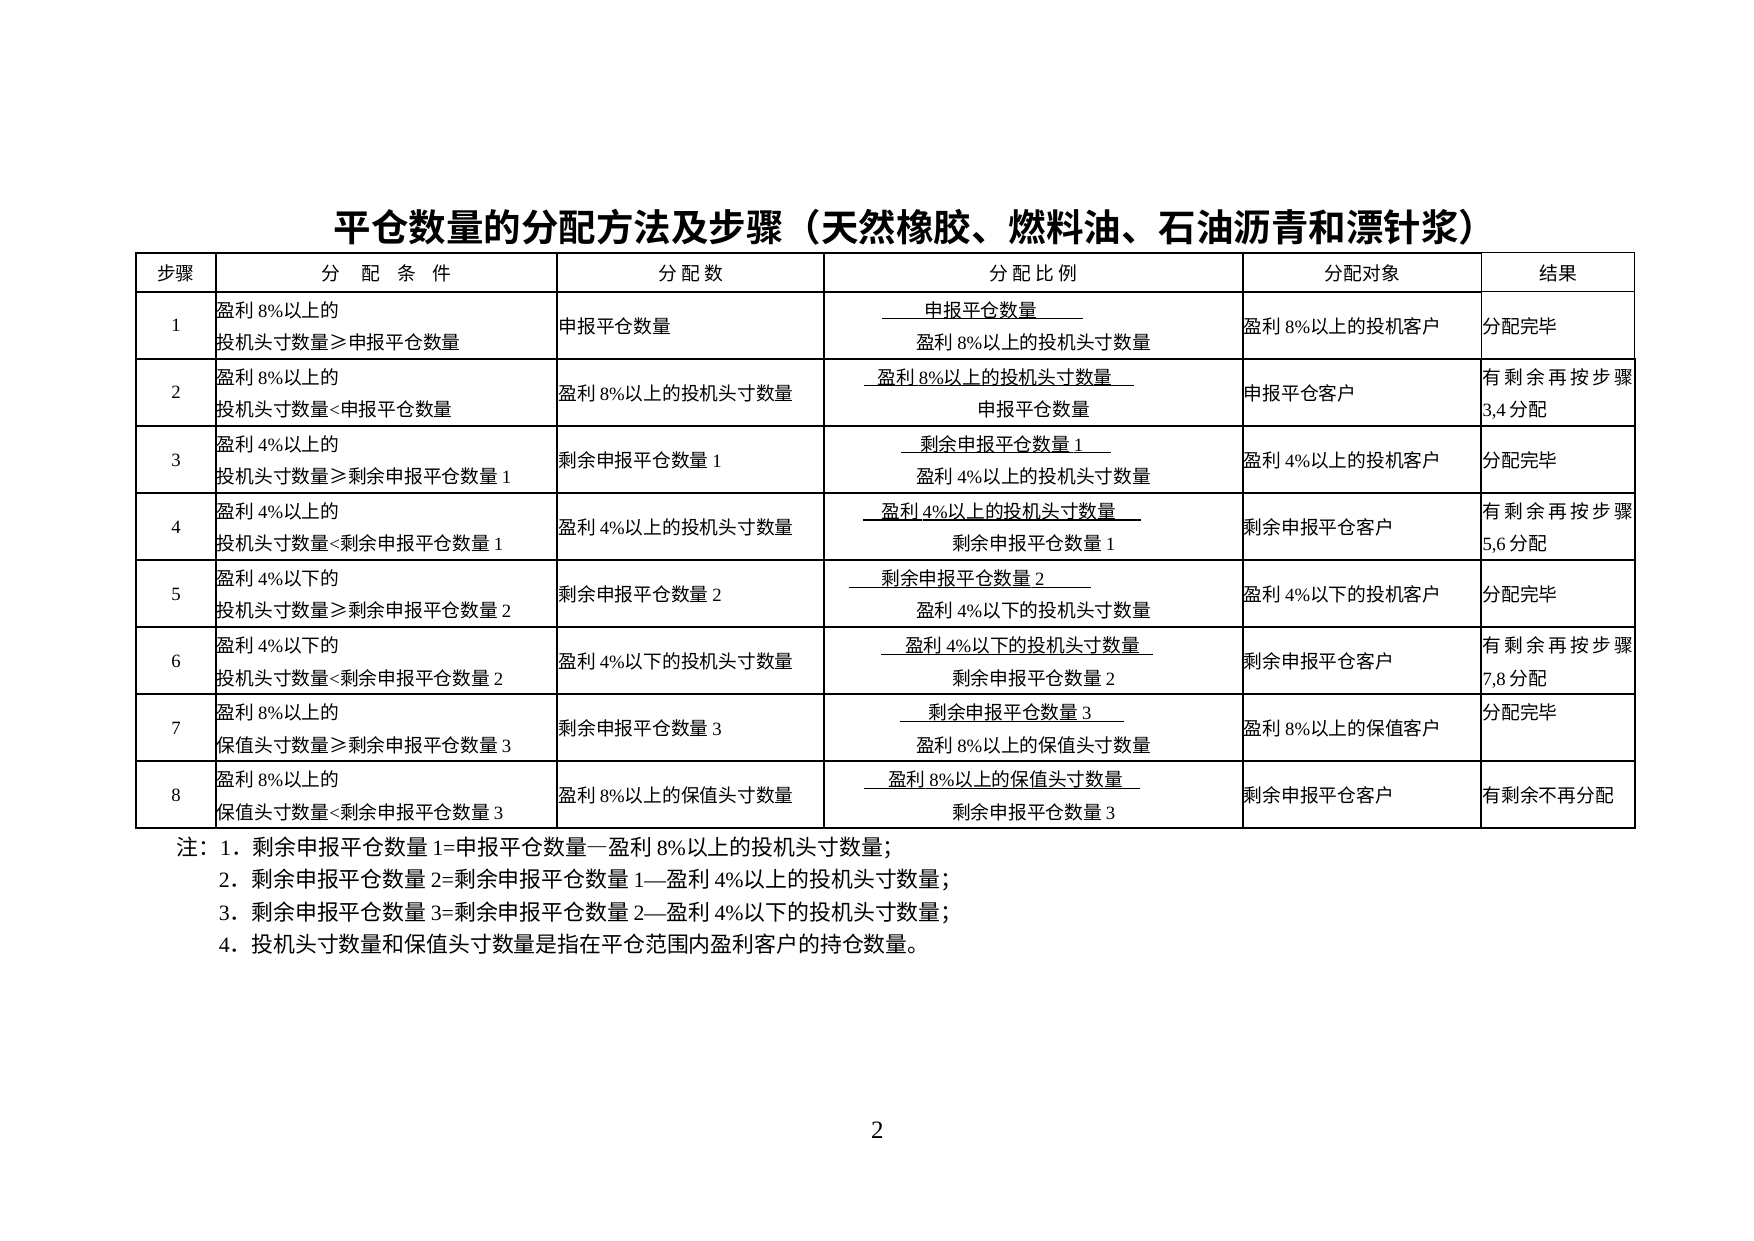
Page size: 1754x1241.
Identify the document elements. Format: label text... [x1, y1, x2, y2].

table_cell 剩余申报平仓客户 [1244, 494, 1480, 559]
table_cell 盈利4%以上的投机头寸数量 [558, 494, 823, 559]
table_cell 1 [137, 293, 215, 358]
table_cell 申报平仓数量 盈利8%以上的投机头寸数量 [825, 293, 1242, 358]
table_cell 盈利8%以上的投机头寸数量 [558, 360, 823, 425]
table_cell 盈利8%以上的 保值头寸数量<剩余申报平仓数量3 [217, 762, 556, 827]
table_cell 3 [137, 427, 215, 492]
table_header 步骤 [137, 254, 215, 291]
table_cell 剩余申报平仓数量1 盈利4%以上的投机头寸数量 [825, 427, 1242, 492]
text 3．剩余申报平仓数量3=剩余申报平仓数量2—盈利4%以下的投机头寸数量； [218, 894, 1604, 927]
table_cell 5 [137, 561, 215, 626]
table_cell 分配完毕 [1482, 561, 1634, 626]
table_cell 盈利4%以下的投机头寸数量 剩余申报平仓数量2 [825, 628, 1242, 693]
table_cell 剩余申报平仓数量2 盈利4%以下的投机头寸数量 [825, 561, 1242, 626]
table_cell 剩余申报平仓客户 [1244, 628, 1480, 693]
table_cell 剩余申报平仓数量1 [558, 427, 823, 492]
table_cell 盈利8%以上的 保值头寸数量≥剩余申报平仓数量3 [217, 695, 556, 760]
table_header 分 配 数 [558, 254, 823, 291]
table_cell 盈利4%以上的投机头寸数量 剩余申报平仓数量1 [825, 494, 1242, 559]
table_cell 申报平仓数量 [558, 293, 823, 358]
text 平仓数量的分配方法及步骤（天然橡胶、燃料油、石油沥青和漂针浆） [150, 198, 1604, 252]
table_cell 有剩余再按步骤5,6分配 [1482, 494, 1634, 559]
table_cell 盈利4%以上的投机客户 [1244, 427, 1480, 492]
text 4．投机头寸数量和保值头寸数量是指在平仓范围内盈利客户的持仓数量。 [218, 927, 1604, 959]
table_cell 4 [137, 494, 215, 559]
table_cell 7 [137, 695, 215, 760]
table_cell 盈利8%以上的保值头寸数量 剩余申报平仓数量3 [825, 762, 1242, 827]
table_cell 有剩余不再分配 [1482, 762, 1634, 827]
table_cell 盈利4%以下的投机客户 [1244, 561, 1480, 626]
table_header 结果 [1482, 253, 1634, 291]
table_cell 盈利8%以上的投机头寸数量 申报平仓数量 [825, 360, 1242, 425]
table_header 分 配 条 件 [217, 254, 556, 291]
text 注：1．剩余申报平仓数量1=申报平仓数量—盈利8%以上的投机头寸数量； [150, 829, 1604, 862]
table_header 分配对象 [1244, 254, 1481, 291]
table_cell 盈利4%以下的 投机头寸数量≥剩余申报平仓数量2 [217, 561, 556, 626]
table_cell 盈利8%以上的 投机头寸数量<申报平仓数量 [217, 360, 556, 425]
table_cell 有剩余再按步骤3,4分配 [1482, 360, 1634, 425]
table_cell 盈利8%以上的保值客户 [1244, 695, 1480, 760]
table_cell 盈利4%以下的投机头寸数量 [558, 628, 823, 693]
table_header 分 配 比 例 [825, 254, 1242, 291]
table_cell 6 [137, 628, 215, 693]
table_cell 盈利4%以下的 投机头寸数量<剩余申报平仓数量2 [217, 628, 556, 693]
table_cell 分配完毕 [1482, 427, 1634, 492]
text 2．剩余申报平仓数量2=剩余申报平仓数量1—盈利4%以上的投机头寸数量； [218, 862, 1604, 894]
table_cell 剩余申报平仓数量3 [558, 695, 823, 760]
table_cell 盈利8%以上的 投机头寸数量≥申报平仓数量 [217, 293, 556, 358]
table_cell 有剩余再按步骤7,8分配 [1482, 628, 1634, 693]
table_cell 分配完毕 [1482, 292, 1634, 358]
table_cell 盈利8%以上的保值头寸数量 [558, 762, 823, 827]
table_cell 盈利8%以上的投机客户 [1244, 293, 1481, 358]
table_cell 剩余申报平仓客户 [1244, 762, 1480, 827]
table_cell 分配完毕 [1482, 695, 1634, 760]
table_cell 剩余申报平仓数量3 盈利8%以上的保值头寸数量 [825, 695, 1242, 760]
table_cell 盈利4%以上的 投机头寸数量≥剩余申报平仓数量1 [217, 427, 556, 492]
table_cell 盈利4%以上的 投机头寸数量<剩余申报平仓数量1 [217, 494, 556, 559]
table_cell 2 [137, 360, 215, 425]
table_cell 8 [137, 762, 215, 827]
table_cell 剩余申报平仓数量2 [558, 561, 823, 626]
table_cell 申报平仓客户 [1244, 360, 1480, 425]
